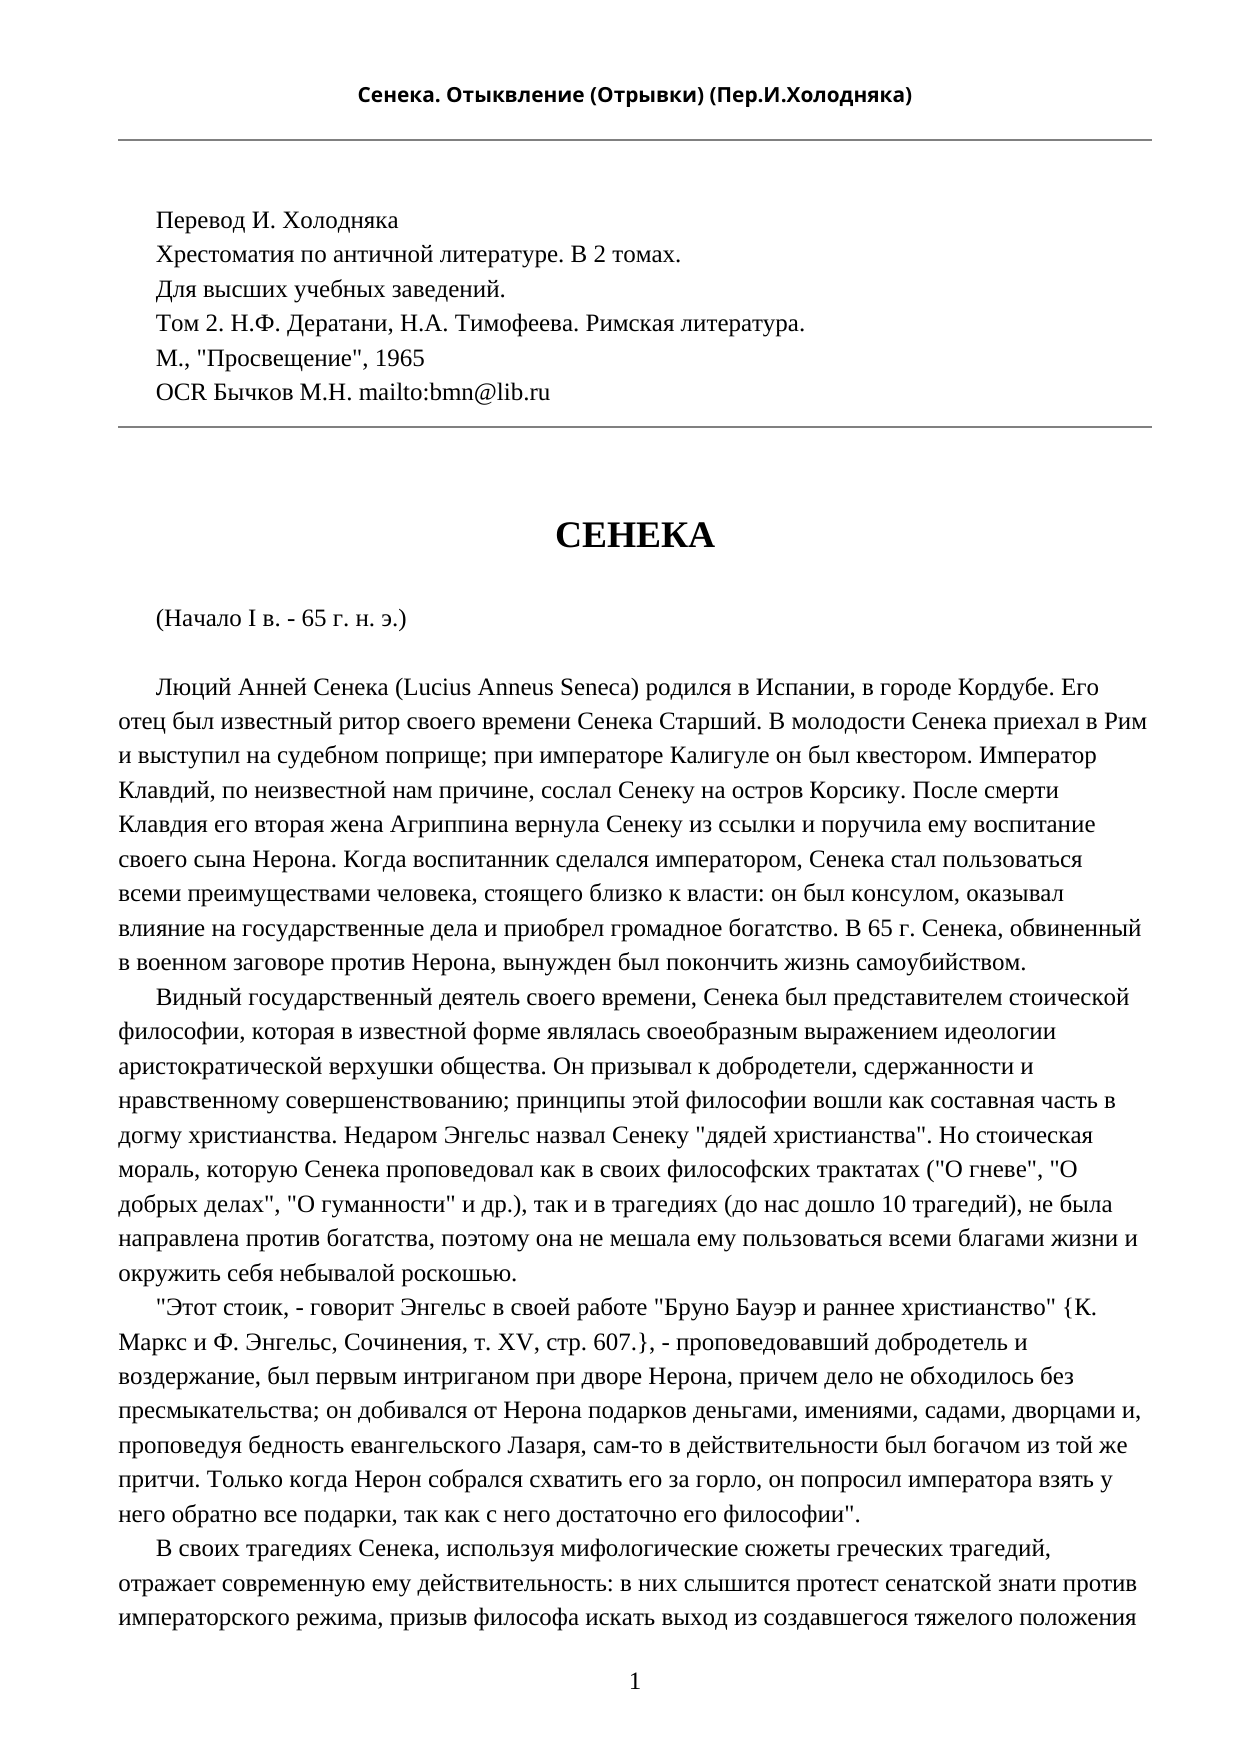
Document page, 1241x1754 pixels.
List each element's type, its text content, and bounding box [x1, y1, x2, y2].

subtitle СЕНЕКА [118, 512, 1152, 556]
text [118, 568, 1152, 1631]
text Перевод И. Холодняка Хрестоматия по античной литературе. В 2 томах. Для высших учебных заведений. Том 2. Н.Ф. Дератани, Н.А. Тимофеева. Римская литература. М., "Просвещение", 1965 OCR Бычков М.Н. mailto:bmn@lib.ru [118, 170, 1152, 406]
subtitle Сенека. Отыквление (Отрывки) (Пер.И.Холодняка) [118, 80, 1152, 108]
